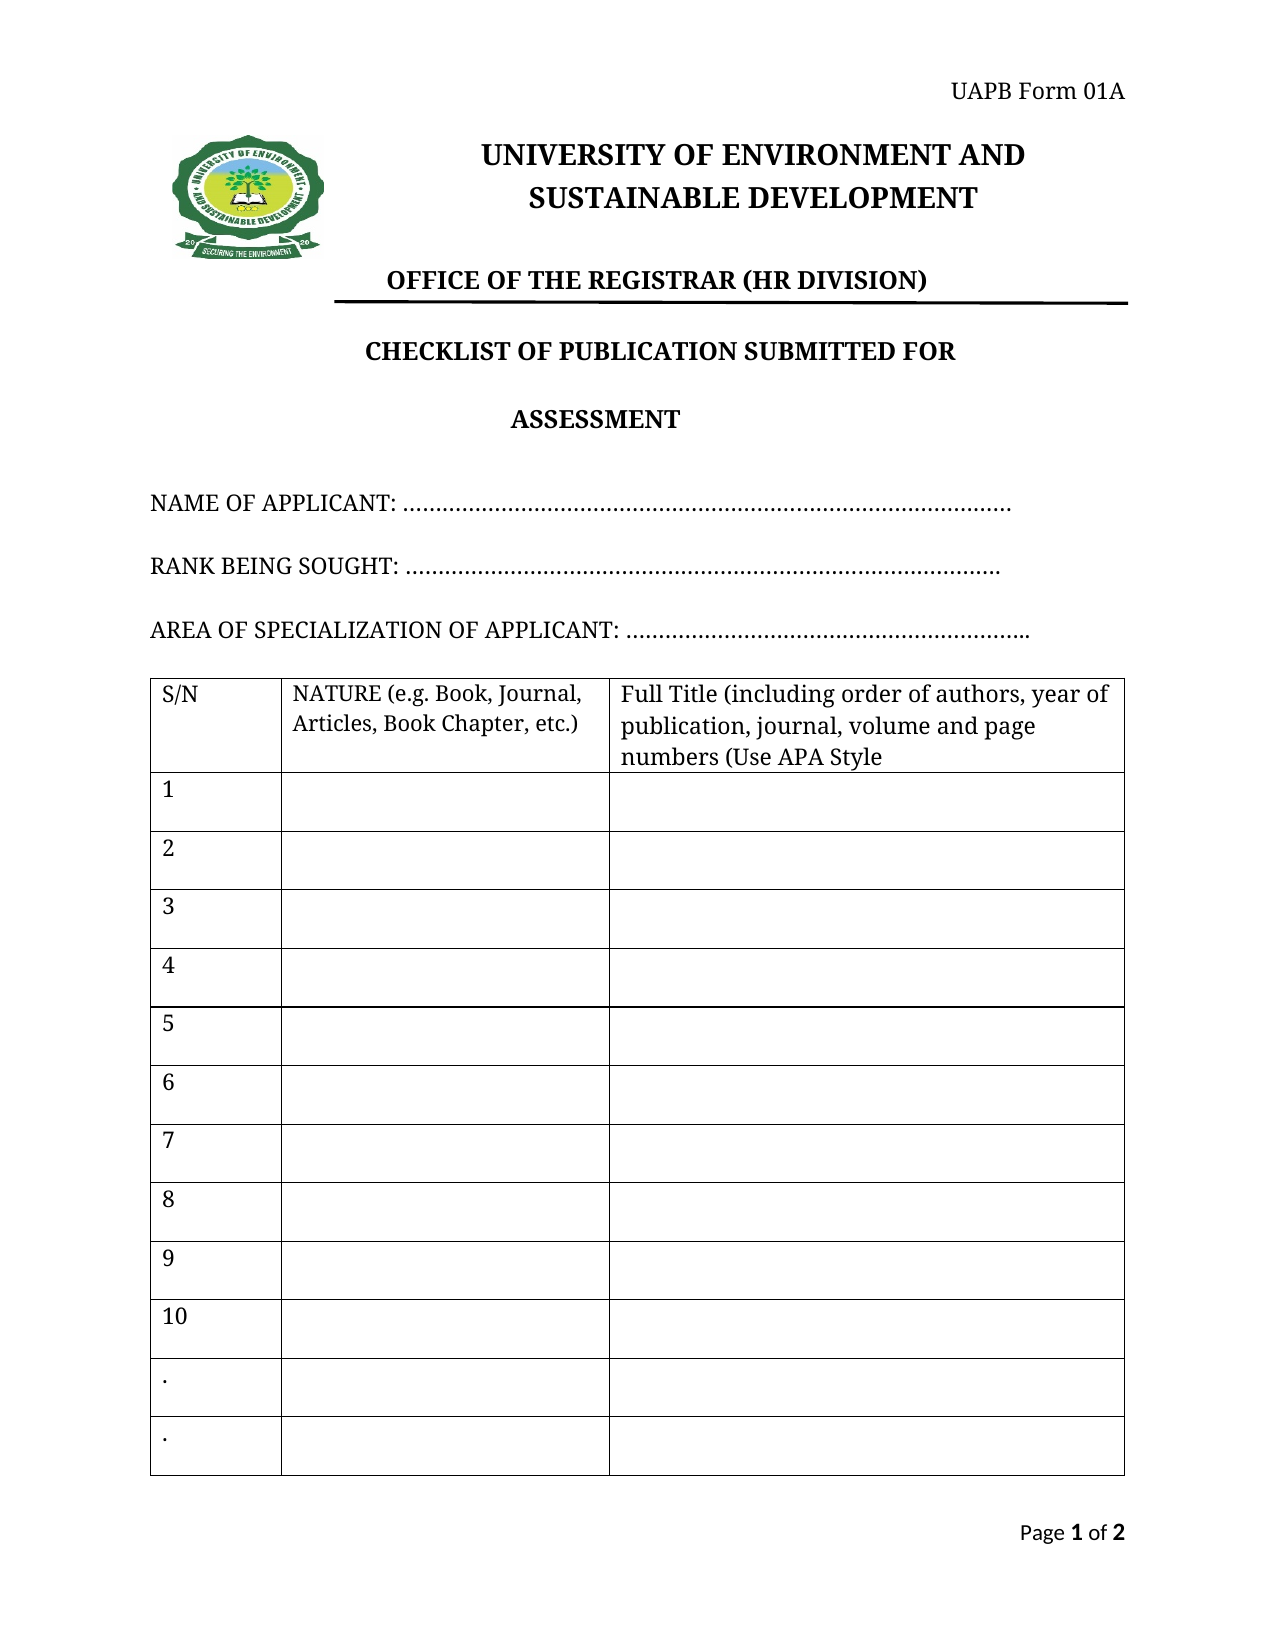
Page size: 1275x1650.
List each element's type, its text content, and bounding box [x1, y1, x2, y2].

table_cell [282, 890, 609, 948]
table_cell [282, 949, 609, 1006]
table_cell . [151, 1359, 281, 1416]
text RANK BEING SOUGHT: ………………………………………………………………………………. [150, 550, 1125, 582]
picture [170, 135, 324, 257]
table_cell [282, 1359, 609, 1416]
table_cell [610, 1300, 1124, 1358]
table_cell 6 [151, 1066, 281, 1123]
table_cell [282, 1300, 609, 1358]
text UNIVERSITY OF ENVIRONMENT AND SUSTAINABLE DEVELOPMENT [189, 134, 1125, 217]
table_cell 7 [151, 1125, 281, 1182]
table_cell [282, 1125, 609, 1182]
table_cell [610, 1066, 1124, 1123]
table_cell 5 [151, 1008, 281, 1065]
table_cell [610, 1125, 1124, 1182]
table_header S/N [151, 679, 281, 772]
table_cell [610, 773, 1124, 831]
table_cell [282, 1183, 609, 1241]
table_cell [282, 1242, 609, 1299]
table_cell [610, 1183, 1124, 1241]
text OFFICE OF THE REGISTRAR (HR DIVISION) [189, 263, 1125, 297]
table_cell 9 [151, 1242, 281, 1299]
table_header NATURE (e.g. Book, Journal, Articles, Book Chapter, etc.) [282, 679, 609, 772]
table_cell [282, 1008, 609, 1065]
table_cell [610, 890, 1124, 948]
table_cell [610, 1359, 1124, 1416]
table_cell 10 [151, 1300, 281, 1358]
text NAME OF APPLICANT: ………………………………………………………………………………… [150, 487, 1125, 518]
table_cell 4 [151, 949, 281, 1006]
table_cell 8 [151, 1183, 281, 1241]
table_cell 1 [151, 773, 281, 831]
table_header Full Title (including order of authors, year of publication, journal, volume and page numbers (Use APA Style [610, 679, 1124, 772]
table_cell [610, 1417, 1124, 1475]
text AREA OF SPECIALIZATION OF APPLICANT: …………………………………………………….. [150, 614, 1125, 645]
text CHECKLIST OF PUBLICATION SUBMITTED FOR ASSESSMENT [150, 334, 1041, 436]
table_cell [282, 832, 609, 889]
table_cell 2 [151, 832, 281, 889]
table_cell [610, 1008, 1124, 1065]
table_cell . [151, 1417, 281, 1475]
table_cell [282, 1417, 609, 1475]
table_cell [282, 1066, 609, 1123]
table_cell [610, 832, 1124, 889]
table_cell [610, 1242, 1124, 1299]
table_cell [282, 773, 609, 831]
table_cell [610, 949, 1124, 1006]
table_cell 3 [151, 890, 281, 948]
